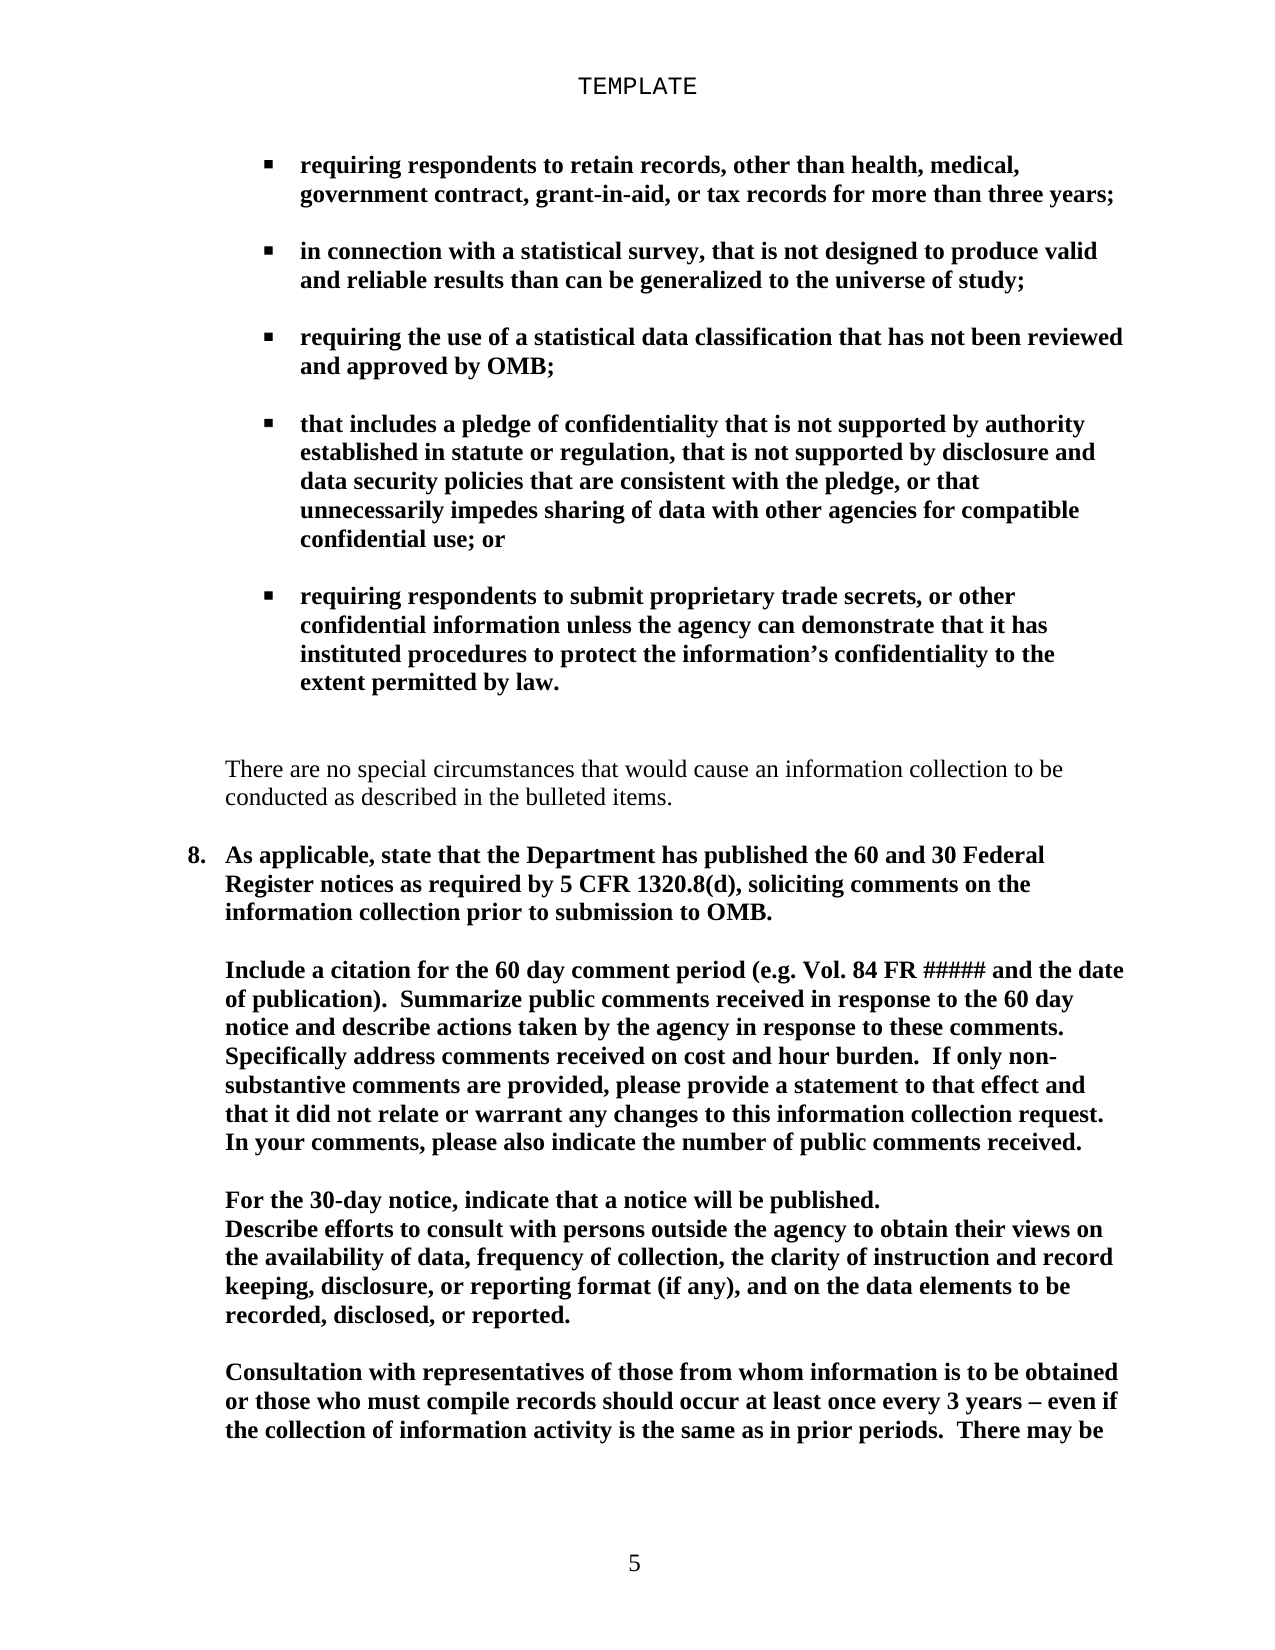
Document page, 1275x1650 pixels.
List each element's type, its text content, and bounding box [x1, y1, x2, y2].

list For the 30-day notice, indicate that a notice will be published. [225, 1185, 1125, 1214]
list that includes a pledge of confidentiality that is not supported by authority established in statute or regulation, that is not supported by disclosure and data security policies that are consistent with the pledge, or that unnecessarily impedes sharing of data with other agencies for compatible confidential use; or [262, 409, 1125, 552]
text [225, 1357, 1125, 1444]
list requiring respondents to submit proprietary trade secrets, or other confidential information unless the agency can demonstrate that it has instituted procedures to protect the information’s confidentiality to the extent permitted by law. [262, 581, 1125, 696]
list Include a citation for the 60 day comment period (e.g. Vol. 84 FR ##### and the date of publication). Summarize public comments received in response to the 60 day notice and describe actions taken by the agency in response to these comments. Specifically address comments received on cost and hour burden. If only non-substantive comments are provided, please provide a statement to that effect and that it did not relate or warrant any changes to this information collection request. In your comments, please also indicate the number of public comments received. [225, 955, 1125, 1156]
list in connection with a statistical survey, that is not designed to produce valid and reliable results than can be generalized to the universe of study; [262, 236, 1125, 294]
text Describe efforts to consult with persons outside the agency to obtain their views on the availability of data, frequency of collection, the clarity of instruction and record keeping, disclosure, or reporting format (if any), and on the data elements to be recorded, disclosed, or reported. [225, 1214, 1125, 1329]
list As applicable, state that the Department has published the 60 and 30 Federal Register notices as required by 5 CFR 1320.8(d), soliciting comments on the information collection prior to submission to OMB. [187, 840, 1125, 926]
list There are no special circumstances that would cause an information collection to be conducted as described in the bulleted items. [225, 754, 1125, 811]
list requiring respondents to retain records, other than health, medical, government contract, grant-in-aid, or tax records for more than three years; [262, 150, 1125, 207]
list requiring the use of a statistical data classification that has not been reviewed and approved by OMB; [262, 322, 1125, 380]
